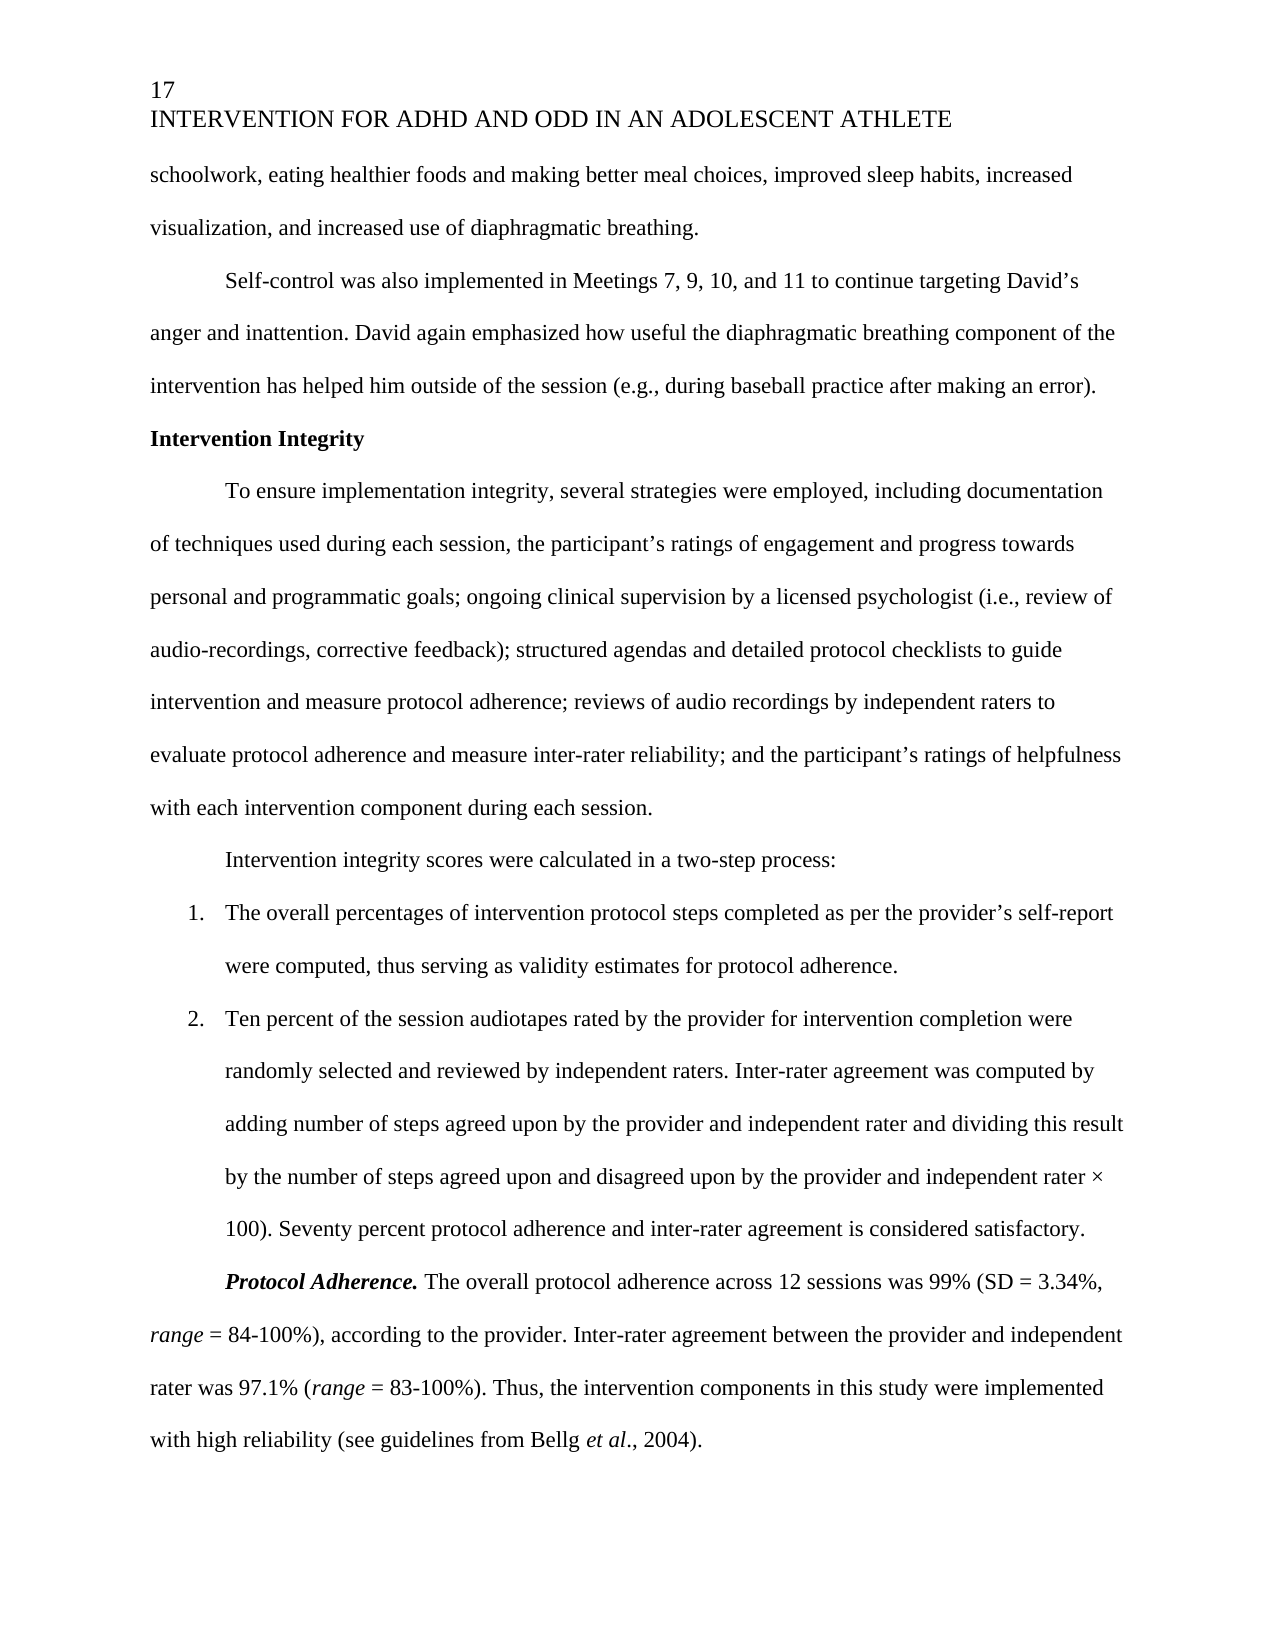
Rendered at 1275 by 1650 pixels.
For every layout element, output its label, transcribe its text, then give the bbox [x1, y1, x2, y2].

list Ten percent of the session audiotapes rated by the provider for intervention completion were randomly selected and reviewed by independent raters. Inter-rater agreement was computed by adding number of steps agreed upon by the provider and independent rater and dividing this result by the number of steps agreed upon and disagreed upon by the provider and independent rater × 100). Seventy percent protocol adherence and inter-rater agreement is considered satisfactory. [187, 1004, 1125, 1242]
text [150, 161, 1125, 240]
text Self-control was also implemented in Meetings 7, 9, 10, and 11 to continue targeting David’s anger and inattention. David again emphasized how useful the diaphragmatic breathing component of the intervention has helped him outside of the session (e.g., during baseball practice after making an error). [150, 267, 1125, 398]
text Intervention Integrity [150, 425, 1125, 451]
text Intervention integrity scores were calculated in a two-step process: [150, 846, 1125, 873]
text Protocol Adherence. The overall protocol adherence across 12 sessions was 99% (SD = 3.34%, range = 84-100%), according to the provider. Inter-rater agreement between the provider and independent rater was 97.1% (range = 83-100%). Thus, the intervention components in this study were implemented with high reliability (see guidelines from Bellg et al., 2004). [150, 1268, 1125, 1453]
text To ensure implementation integrity, several strategies were employed, including documentation of techniques used during each session, the participant’s ratings of engagement and progress towards personal and programmatic goals; ongoing clinical supervision by a licensed psychologist (i.e., review of audio-recordings, corrective feedback); structured agendas and detailed protocol checklists to guide intervention and measure protocol adherence; reviews of audio recordings by independent raters to evaluate protocol adherence and measure inter-rater reliability; and the participant’s ratings of helpfulness with each intervention component during each session. [150, 477, 1125, 820]
list The overall percentages of intervention protocol steps completed as per the provider’s self-report were computed, thus serving as validity estimates for protocol adherence. [187, 899, 1125, 978]
